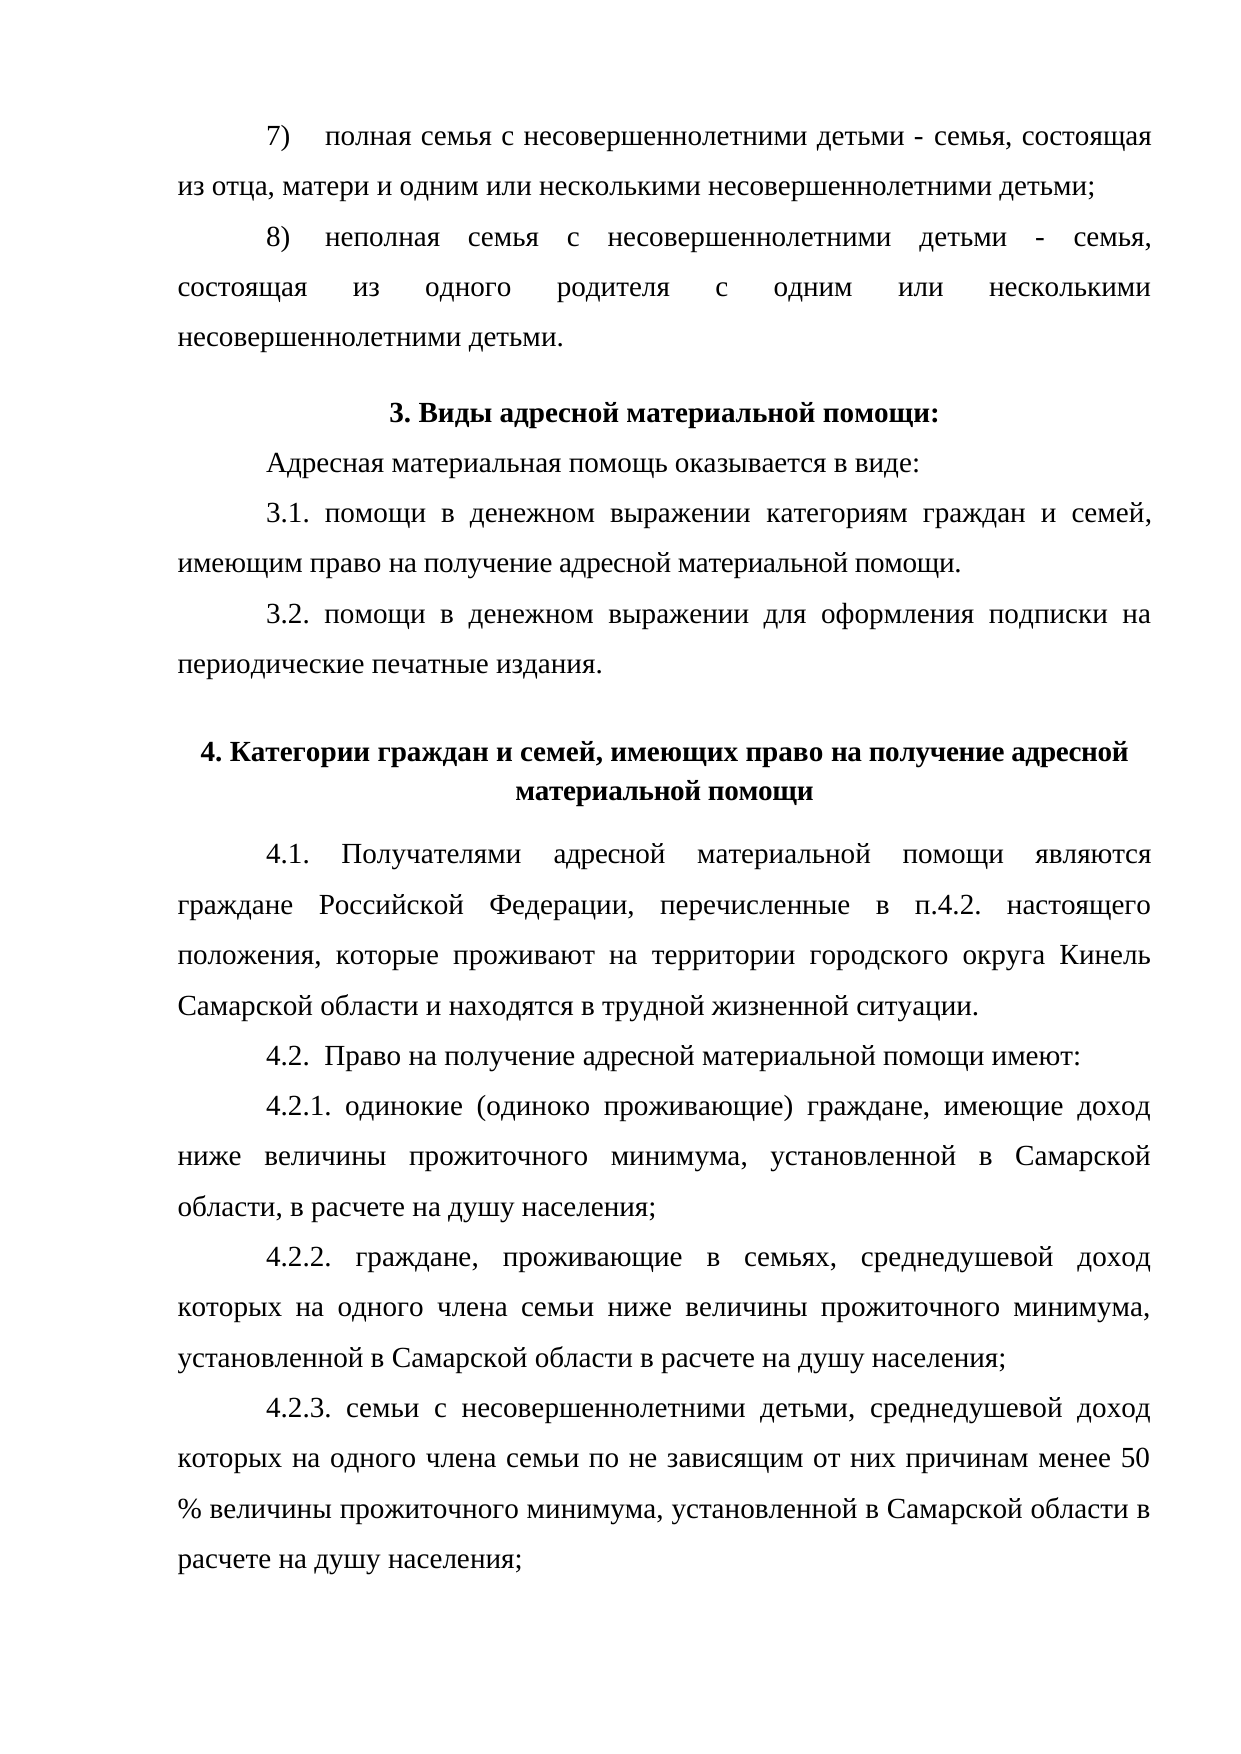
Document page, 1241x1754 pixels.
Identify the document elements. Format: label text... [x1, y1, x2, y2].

text 4.2.2. граждане, проживающие в семьях, среднедушевой доход которых на одного члена семьи ниже величины прожиточного минимума, установленной в Самарской области в расчете на душу населения; [177, 1239, 1152, 1373]
text 4.2.3. семьи с несовершеннолетними детьми, среднедушевой доход которых на одного члена семьи по не зависящим от них причинам менее 50 % величины прожиточного минимума, установленной в Самарской области в расчете на душу населения; [177, 1390, 1152, 1574]
text 3. Виды адресной материальной помощи: [177, 395, 1152, 428]
text 3.2. помощи в денежном выражении для оформления подписки на периодические печатные издания. [177, 596, 1152, 680]
list неполная семья с несовершеннолетними детьми - семья, состоящая из одного родителя с одним или несколькими несовершеннолетними детьми. [177, 303, 1152, 353]
list неполная семья с несовершеннолетними детьми - семья, состоящая из одного родителя с одним или несколькими несовершеннолетними детьми. [177, 219, 1152, 269]
text 4.2.1. одинокие (одиноко проживающие) граждане, имеющие доход ниже величины прожиточного минимума, установленной в Самарской области, в расчете на душу населения; [177, 1088, 1152, 1222]
text 4.2. Право на получение адресной материальной помощи имеют: [177, 1038, 1152, 1071]
text 4.1. Получателями адресной материальной помощи являются граждане Российской Федерации, перечисленные в п.4.2. настоящего положения, которые проживают на территории городского округа Кинель Самарской области и находятся в трудной жизненной ситуации. [177, 837, 1152, 1021]
list полная семья с несовершеннолетними детьми - семья, состоящая из отца, матери и одним или несколькими несовершеннолетними детьми; [177, 118, 1152, 202]
text 3.1. помощи в денежном выражении категориям граждан и семей, имеющим право на получение адресной материальной помощи. [177, 495, 1152, 579]
text 4. Категории граждан и семей, имеющих право на получение адресной материальной помощи [177, 734, 1152, 807]
text Адресная материальная помощь оказывается в виде: [177, 445, 1152, 478]
